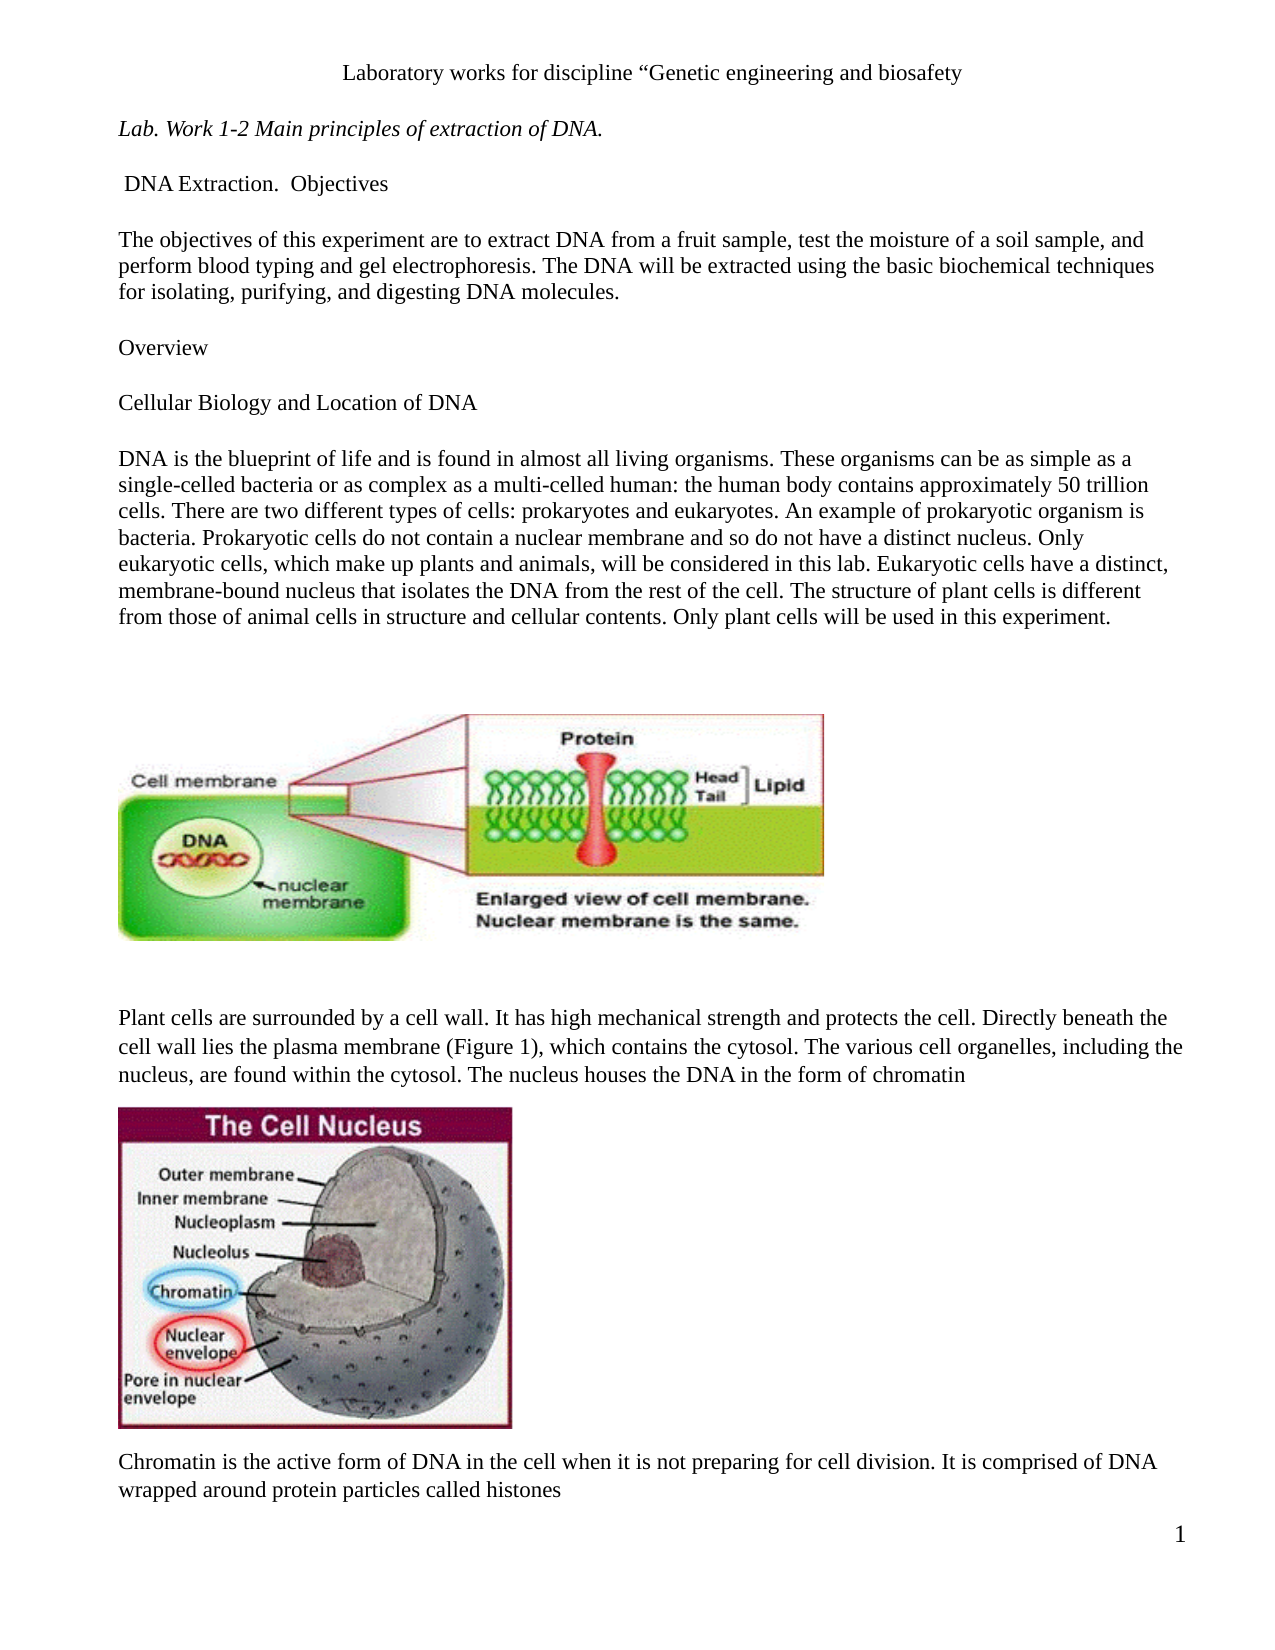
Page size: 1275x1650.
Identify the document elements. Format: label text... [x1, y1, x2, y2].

text DNA is the blueprint of life and is found in almost all living organisms. These organisms can be as simple as a single-celled bacteria or as complex as a multi-celled human: the human body contains approximately 50 trillion cells. There are two different types of cells: prokaryotes and eukaryotes. An example of prokaryotic organism is bacteria. Prokaryotic cells do not contain a nuclear membrane and so do not have a distinct nucleus. Only eukaryotic cells, which make up plants and animals, will be considered in this lab. Eukaryotic cells have a distinct, membrane-bound nucleus that isolates the DNA from the rest of the cell. The structure of plant cells is different from those of animal cells in structure and cellular contents. Only plant cells will be used in this experiment. [118, 445, 1186, 629]
text DNA Extraction. Objectives [118, 170, 1186, 196]
text The objectives of this experiment are to extract DNA from a fruit sample, test the moisture of a soil sample, and perform blood typing and gel electrophoresis. The DNA will be extracted using the basic biochemical techniques for isolating, purifying, and digesting DNA molecules. [118, 226, 1186, 305]
text Plant cells are surrounded by a cell wall. It has high mechanical strength and protects the cell. Directly beneath the cell wall lies the plasma membrane (Figure 1), which contains the cytosol. The various cell organelles, including the nucleus, are found within the cytosol. The nucleus houses the DNA in the form of chromatin [118, 1004, 1186, 1088]
picture [118, 714, 825, 941]
text Laboratory works for discipline “Genetic engineering and biosafety [118, 59, 1186, 85]
text Cellular Biology and Location of DNA [118, 389, 1186, 416]
text Lab. Work 1-2 Main principles of extraction of DNA. [118, 114, 1186, 141]
picture [118, 1106, 514, 1429]
text Chromatin is the active form of DNA in the cell when it is not preparing for cell division. It is comprised of DNA wrapped around protein particles called histones [118, 1448, 1186, 1503]
text Overview [118, 334, 1186, 360]
